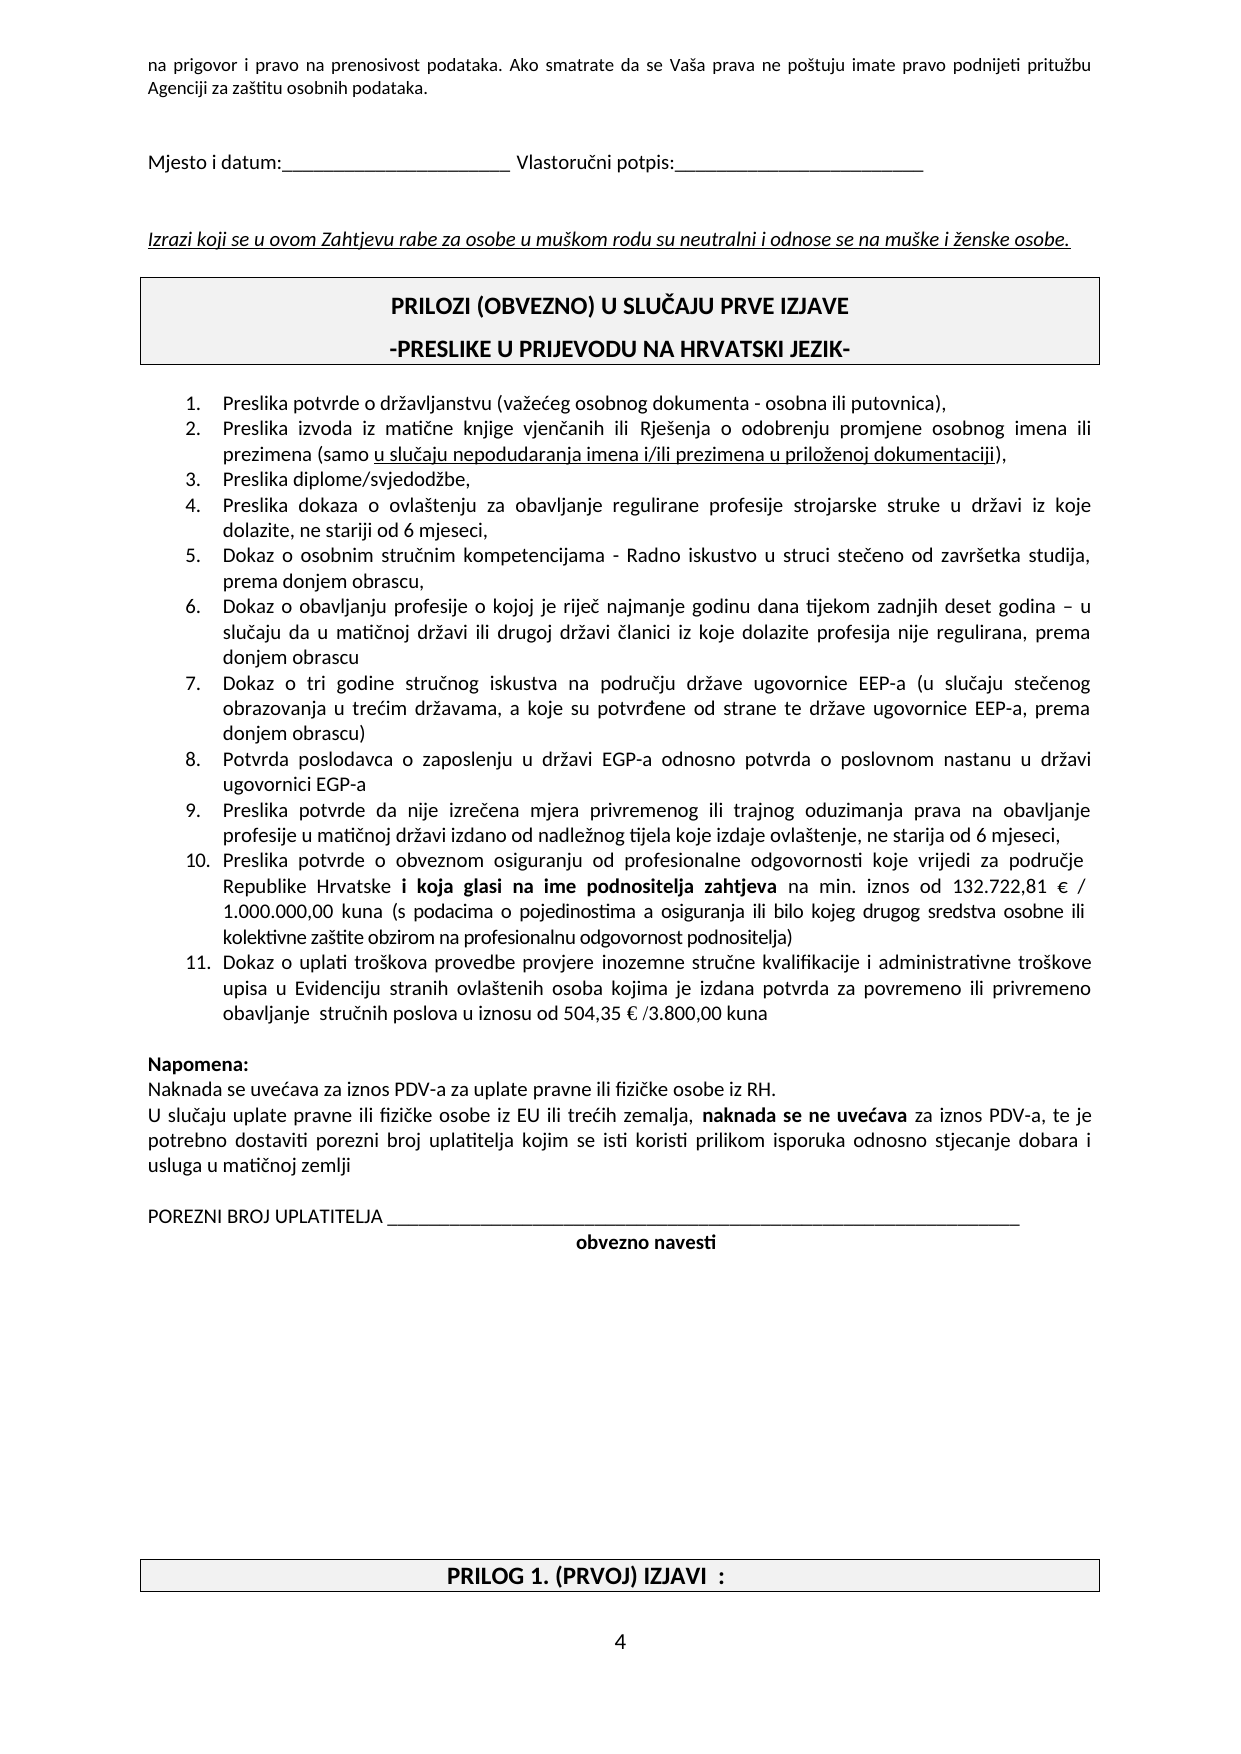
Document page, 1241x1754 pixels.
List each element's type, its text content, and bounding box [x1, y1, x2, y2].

text Naknada se uvećava za iznos PDV-a za uplate pravne ili fizičke osobe iz RH. [148, 1076, 1092, 1102]
list Dokaz o uplati troškova provedbe provjere inozemne stručne kvalifikacije i administrativne troškove upisa u Evidenciju stranih ovlaštenih osoba kojima je izdana potvrda za povremeno ili privremeno obavljanje stručnih poslova u iznosu od 504,35 € /3.800,00 kuna [185, 949, 1092, 1026]
list Preslika potvrde o obveznom osiguranju od profesionalne odgovornosti koje vrijedi za područje Republike Hrvatske i koja glasi na ime podnositelja zahtjeva na min. iznos od 132.722,81 € / 1.000.000,00 kuna (s podacima o pojedinostima a osiguranja ili bilo kojeg drugog sredstva osobne ili kolektivne zaštite obzirom na profesionalnu odgovornost podnositelja) [185, 848, 1086, 949]
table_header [141, 1560, 1099, 1591]
list Dokaz o obavljanju profesije o kojoj je riječ najmanje godinu dana tijekom zadnjih deset godina – u slučaju da u matičnoj državi ili drugoj državi članici iz koje dolazite profesija nije regulirana, prema donjem obrascu [185, 593, 1092, 670]
list Preslika potvrde da nije izrečena mjera privremenog ili trajnog oduzimanja prava na obavljanje profesije u matičnoj državi izdano od nadležnog tijela koje izdaje ovlaštenje, ne starija od 6 mjeseci, [185, 797, 1092, 848]
table_header PRILOZI (OBVEZNO) U SLUČAJU PRVE IZJAVE -PRESLIKE U PRIJEVODU NA HRVATSKI JEZIK- [141, 278, 1099, 364]
list Preslika potvrde o državljanstvu (važećeg osobnog dokumenta - osobna ili putovnica), [185, 390, 1092, 416]
list Potvrda poslodavca o zaposlenju u državi EGP-a odnosno potvrda o poslovnom nastanu u državi ugovornici EGP-a [185, 746, 1092, 797]
list Dokaz o osobnim stručnim kompetencijama - Radno iskustvo u struci stečeno od završetka studija, prema donjem obrascu, [185, 543, 1092, 593]
text Izrazi koji se u ovom Zahtjevu rabe za osobe u muškom rodu su neutralni i odnose se na muške i ženske osobe. [148, 226, 1092, 251]
list Preslika dokaza o ovlaštenju za obavljanje regulirane profesije strojarske struke u državi iz koje dolazite, ne stariji od 6 mjeseci, [185, 492, 1092, 543]
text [148, 53, 1092, 99]
text Mjesto i datum:______________________ Vlastoručni potpis:________________________ [148, 149, 1092, 175]
text POREZNI BROJ UPLATITELJA _____________________________________________________________ [148, 1203, 1092, 1229]
text Napomena: [148, 1051, 1092, 1076]
list Preslika izvoda iz matične knjige vjenčanih ili Rješenja o odobrenju promjene osobnog imena ili prezimena (samo u slučaju nepodudaranja imena i/ili prezimena u priloženoj dokumentaciji), [185, 416, 1092, 466]
list Preslika diplome/svjedodžbe, [185, 466, 1092, 492]
text U slučaju uplate pravne ili fizičke osobe iz EU ili trećih zemalja, naknada se ne uvećava za iznos PDV-a, te je potrebno dostaviti porezni broj uplatitelja kojim se isti koristi prilikom isporuka odnosno stjecanje dobara i usluga u matičnoj zemlji [148, 1102, 1092, 1178]
text obvezno navesti [148, 1229, 1092, 1254]
list Dokaz o tri godine stručnog iskustva na području države ugovornice EEP-a (u slučaju stečenog obrazovanja u trećim državama, a koje su potvrđene od strane te države ugovornice EEP-a, prema donjem obrascu) [185, 670, 1092, 746]
